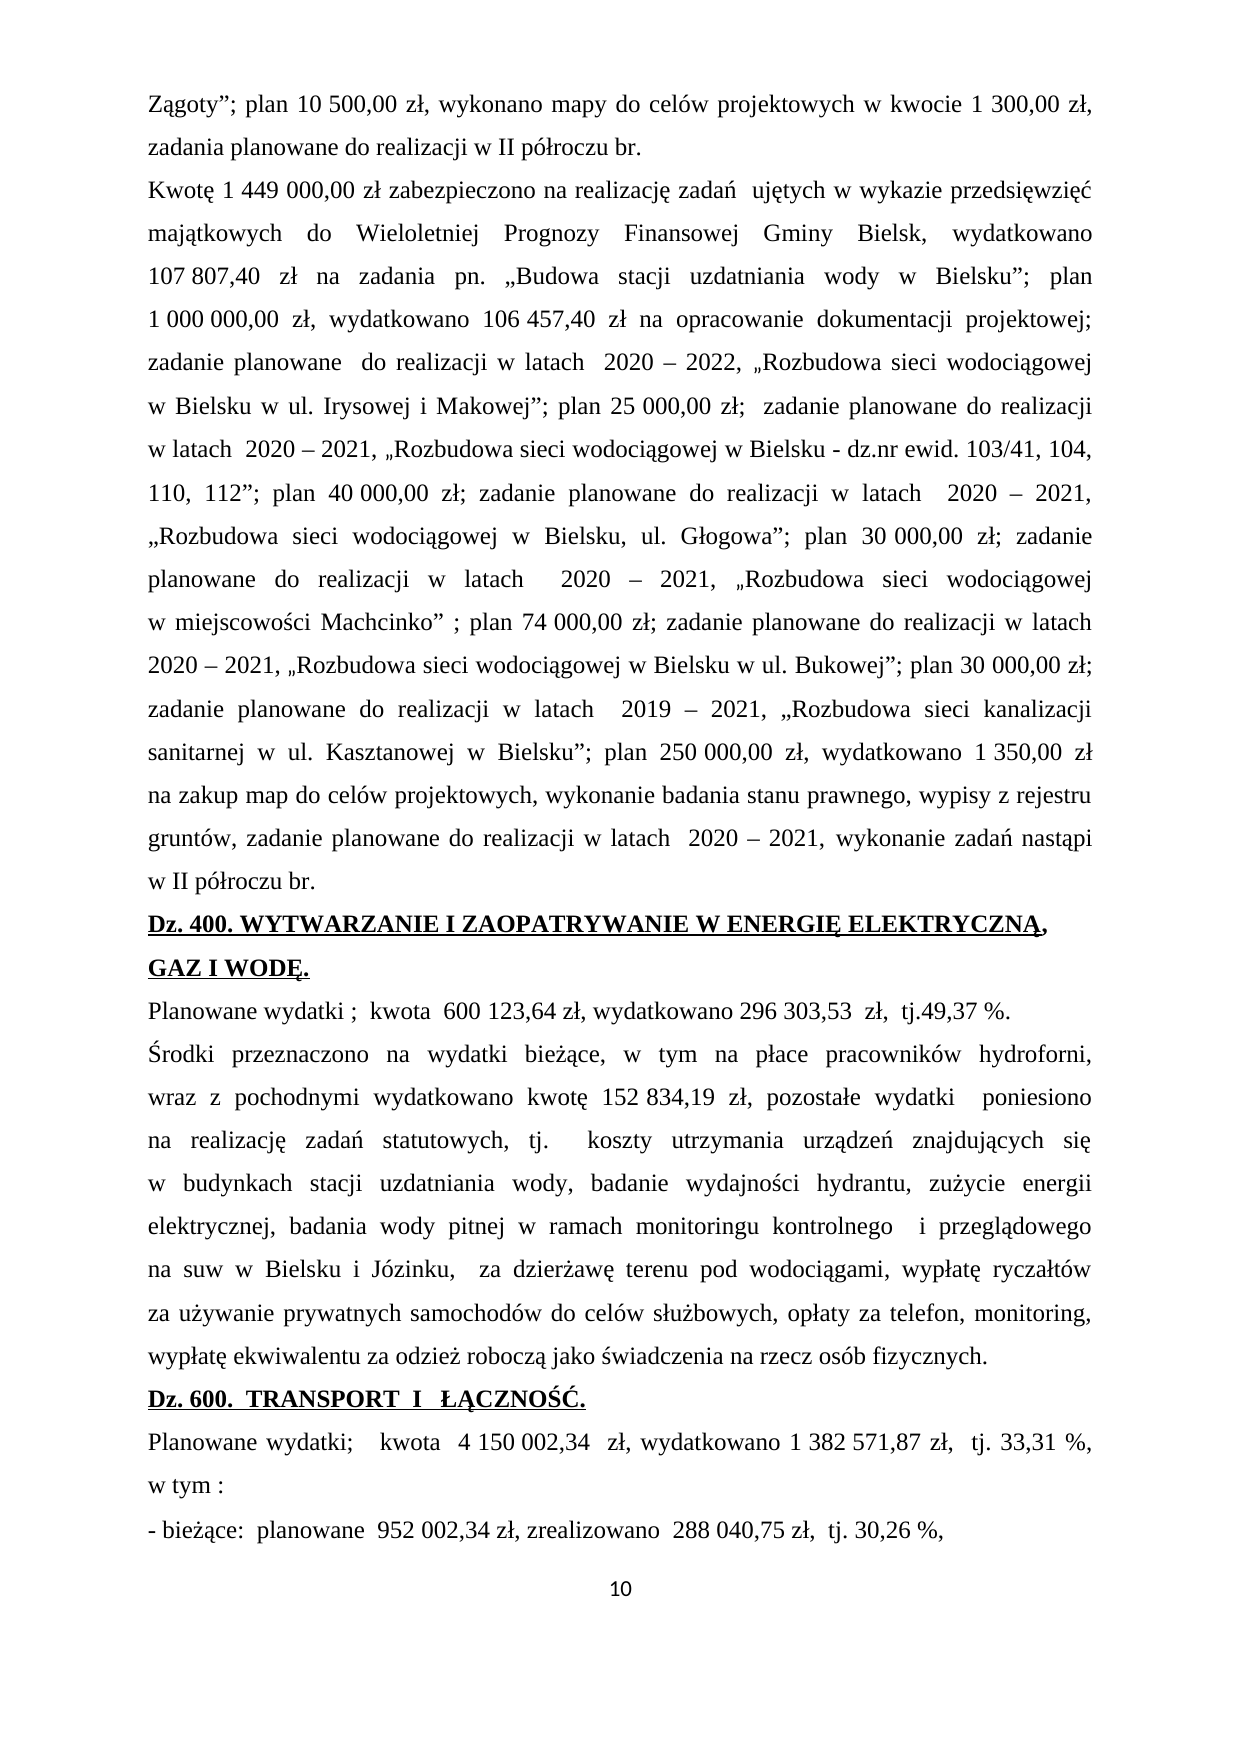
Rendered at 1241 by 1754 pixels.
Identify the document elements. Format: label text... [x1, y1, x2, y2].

text Planowane wydatki ; kwota 600 123,64 zł, wydatkowano 296 303,53 zł, tj.49,37 %. [148, 996, 1092, 1024]
text Dz. 400. WYTWARZANIE I ZAOPATRYWANIE W ENERGIĘ ELEKTRYCZNĄ, GAZ I WODĘ. [148, 909, 1092, 981]
text Kwotę 1 449 000,00 zł zabezpieczono na realizację zadań ujętych w wykazie przedsięwzięć majątkowych do Wieloletniej Prognozy Finansowej Gminy Bielsk, wydatkowano 107 807,40 zł na zadania pn. „Budowa stacji uzdatniania wody w Bielsku”; plan 1 000 000,00 zł, wydatkowano 106 457,40 zł na opracowanie dokumentacji projektowej; zadanie planowane do realizacji w latach 2020 – 2022, „Rozbudowa sieci wodociągowej w Bielsku w ul. Irysowej i Makowej”; plan 25 000,00 zł; zadanie planowane do realizacji w latach 2020 – 2021, „Rozbudowa sieci wodociągowej w Bielsku - dz.nr ewid. 103/41, 104, 110, 112”; plan 40 000,00 zł; zadanie planowane do realizacji w latach 2020 – 2021, „Rozbudowa sieci wodociągowej w Bielsku, ul. Głogowa”; plan 30 000,00 zł; zadanie planowane do realizacji w latach 2020 – 2021, „Rozbudowa sieci wodociągowej w miejscowości Machcinko” ; plan 74 000,00 zł; zadanie planowane do realizacji w latach 2020 – 2021, „Rozbudowa sieci wodociągowej w Bielsku w ul. Bukowej”; plan 30 000,00 zł; zadanie planowane do realizacji w latach 2019 – 2021, „Rozbudowa sieci kanalizacji sanitarnej w ul. Kasztanowej w Bielsku”; plan 250 000,00 zł, wydatkowano 1 350,00 zł na zakup map do celów projektowych, wykonanie badania stanu prawnego, wypisy z rejestru gruntów, zadanie planowane do realizacji w latach 2020 – 2021, wykonanie zadań nastąpi w II półroczu br. [148, 175, 1092, 895]
text - bieżące: planowane 952 002,34 zł, zrealizowano 288 040,75 zł, tj. 30,26 %, [148, 1515, 1092, 1544]
text Środki przeznaczono na wydatki bieżące, w tym na płace pracowników hydroforni, wraz z pochodnymi wydatkowano kwotę 152 834,19 zł, pozostałe wydatki poniesiono na realizację zadań statutowych, tj. koszty utrzymania urządzeń znajdujących się w budynkach stacji uzdatniania wody, badanie wydajności hydrantu, zużycie energii elektrycznej, badania wody pitnej w ramach monitoringu kontrolnego i przeglądowego na suw w Bielsku i Józinku, za dzierżawę terenu pod wodociągami, wypłatę ryczałtów za używanie prywatnych samochodów do celów służbowych, opłaty za telefon, monitoring, wypłatę ekwiwalentu za odzież roboczą jako świadczenia na rzecz osób fizycznych. [148, 1039, 1092, 1369]
text Dz. 600. TRANSPORT I ŁĄCZNOŚĆ. [148, 1384, 1092, 1413]
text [148, 89, 1092, 161]
text Planowane wydatki; kwota 4 150 002,34 zł, wydatkowano 1 382 571,87 zł, tj. 33,31 %, w tym : [148, 1427, 1092, 1499]
